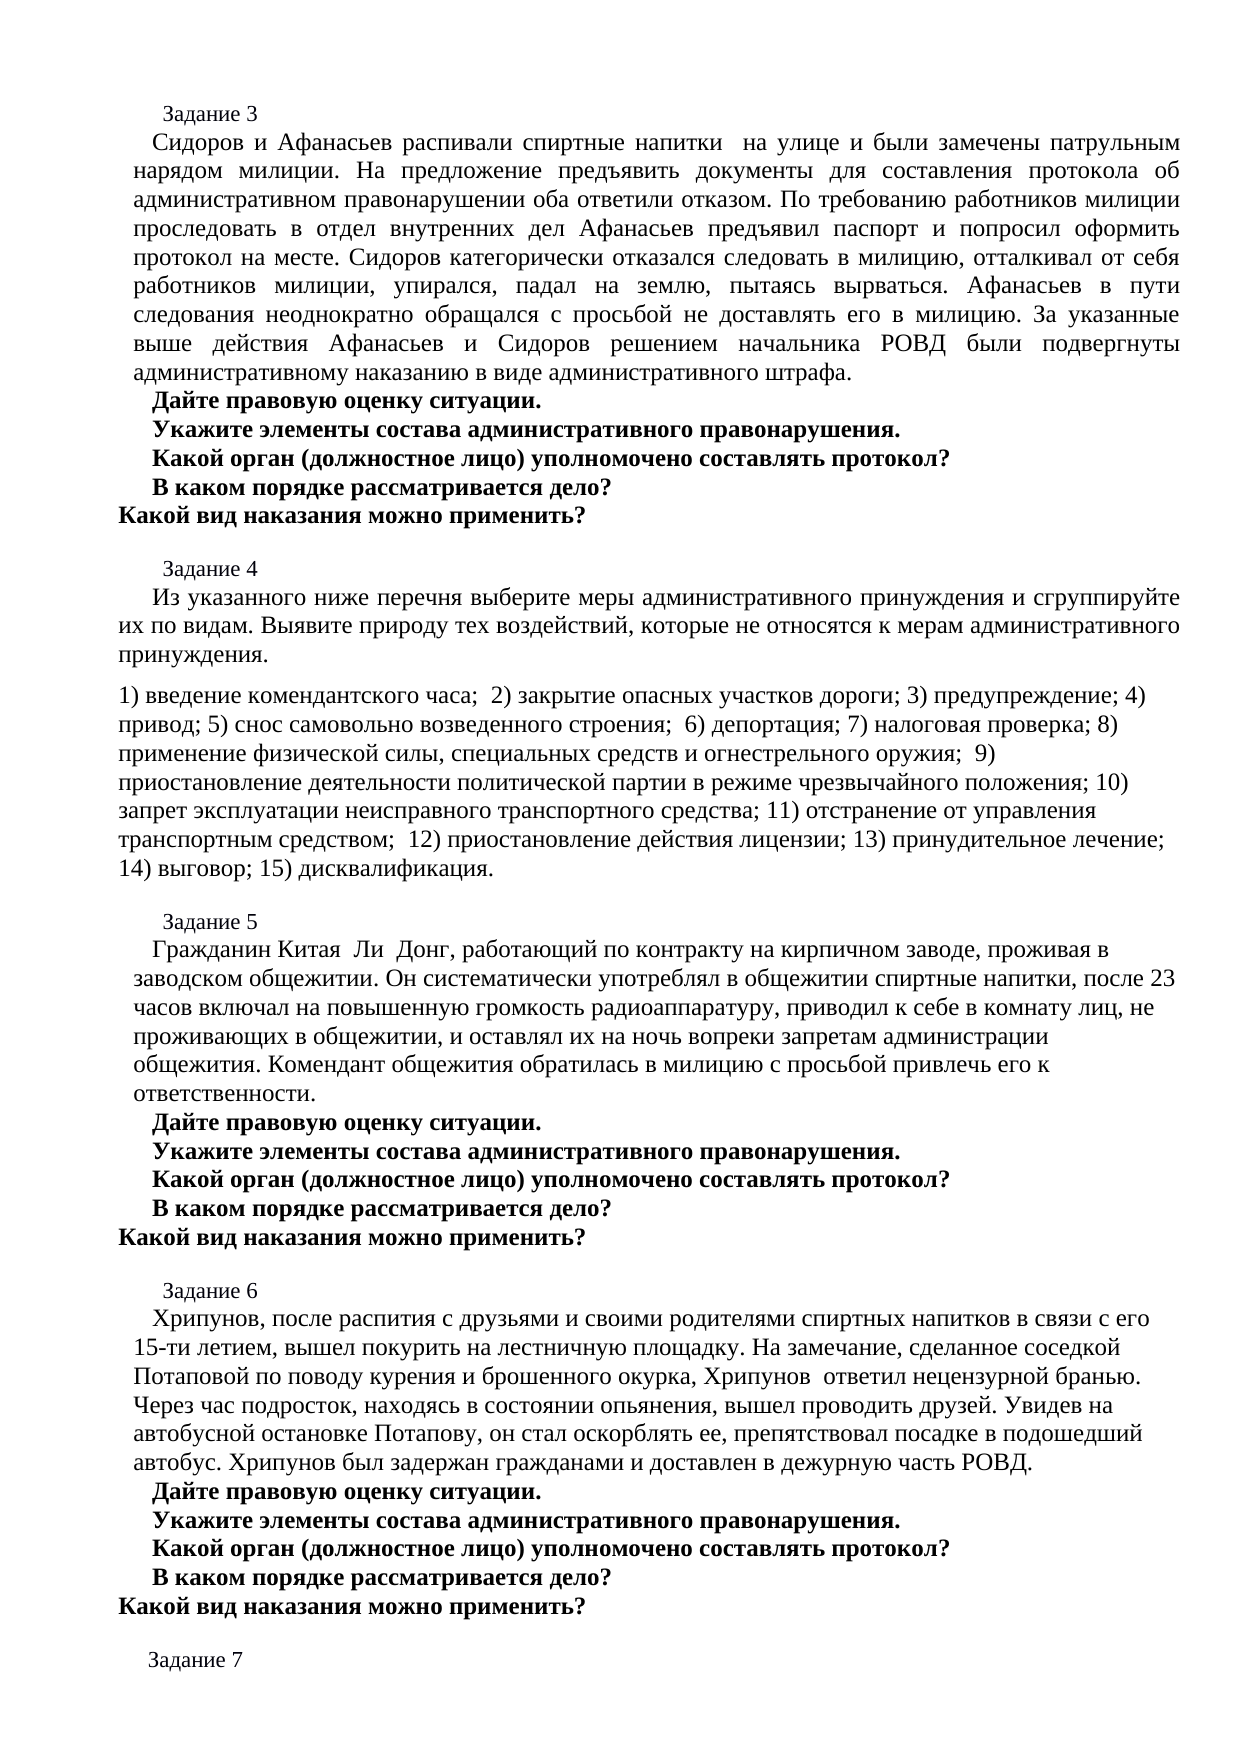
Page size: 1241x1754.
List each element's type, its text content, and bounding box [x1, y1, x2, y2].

text В каком порядке рассматривается дело? [133, 1193, 1181, 1222]
text Какой орган (должностное лицо) уполномочено составлять протокол? [133, 1164, 1181, 1193]
text Задание 5 [118, 908, 1181, 934]
text Какой орган (должностное лицо) уполномочено составлять протокол? [133, 443, 1181, 472]
text 1) введение комендантского часа; 2) закрытие опасных участков дороги; 3) предупреждение; 4) привод; 5) снос самовольно возведенного строения; 6) депортация; 7) налоговая проверка; 8) применение физической силы, специальных средств и огнестрельного оружия; 9) приостановление деятельности политической партии в режиме чрезвычайного положения; 10) запрет эксплуатации неисправного транспортного средства; 11) отстранение от управления транспортным средством; 12) приостановление действия лицензии; 13) принудительное лечение; 14) выговор; 15) дисквалификация. [118, 681, 1181, 882]
text Дайте правовую оценку ситуации. [133, 1476, 1181, 1505]
text Какой орган (должностное лицо) уполномочено составлять протокол? [133, 1533, 1181, 1562]
text Гражданин Китая Ли Донг, работающий по контракту на кирпичном заводе, проживая в заводском общежитии. Он систематически употреблял в общежитии спиртные напитки, после 23 часов включал на повышенную громкость радиоаппаратуру, приводил к себе в комнату лиц, не проживающих в общежитии, и оставлял их на ночь вопреки запретам администрации общежития. Комендант общежития обратилась в милицию с просьбой привлечь его к ответственности. [133, 934, 1181, 1107]
text Дайте правовую оценку ситуации. [133, 385, 1181, 414]
text Из указанного ниже перечня выберите меры административного принуждения и сгруппируйте их по видам. Выявите природу тех воздействий, которые не относятся к мерам административного принуждения. [118, 582, 1181, 668]
text Какой вид наказания можно применить? [118, 500, 1181, 529]
text Задание 6 [118, 1277, 1181, 1303]
text Хрипунов, после распития с друзьями и своими родителями спиртных напитков в связи с его 15-ти летием, вышел покурить на лестничную площадку. На замечание, сделанное соседкой Потаповой по поводу курения и брошенного окурка, Хрипунов ответил нецензурной бранью. Через час подросток, находясь в состоянии опьянения, вышел проводить друзей. Увидев на автобусной остановке Потапову, он стал оскорблять ее, препятствовал посадке в подошедший автобус. Хрипунов был задержан гражданами и доставлен в дежурную часть РОВД. [133, 1303, 1181, 1476]
text Укажите элементы состава административного правонарушения. [133, 1505, 1181, 1533]
text Укажите элементы состава административного правонарушения. [133, 1136, 1181, 1164]
text В каком порядке рассматривается дело? [133, 472, 1181, 500]
text Задание 7 [118, 1646, 1181, 1672]
text Какой вид наказания можно применить? [118, 1222, 1181, 1251]
text Задание 4 [118, 556, 1181, 582]
text Дайте правовую оценку ситуации. [133, 1107, 1181, 1136]
text Укажите элементы состава административного правонарушения. [133, 414, 1181, 443]
text В каком порядке рассматривается дело? [133, 1562, 1181, 1591]
text Какой вид наказания можно применить? [118, 1591, 1181, 1620]
text Задание 3 [118, 100, 1181, 127]
text Сидоров и Афанасьев распивали спиртные напитки на улице и были замечены патрульным нарядом милиции. На предложение предъявить документы для составления протокола об административном правонарушении оба ответили отказом. По требованию работников милиции проследовать в отдел внутренних дел Афанасьев предъявил паспорт и попросил оформить протокол на месте. Сидоров категорически отказался следовать в милицию, отталкивал от себя работников милиции, упирался, падал на землю, пытаясь вырваться. Афанасьев в пути следования неоднократно обращался с просьбой не доставлять его в милицию. За указанные выше действия Афанасьев и Сидоров решением начальника РОВД были подвергнуты административному наказанию в виде административного штрафа. [133, 127, 1181, 385]
